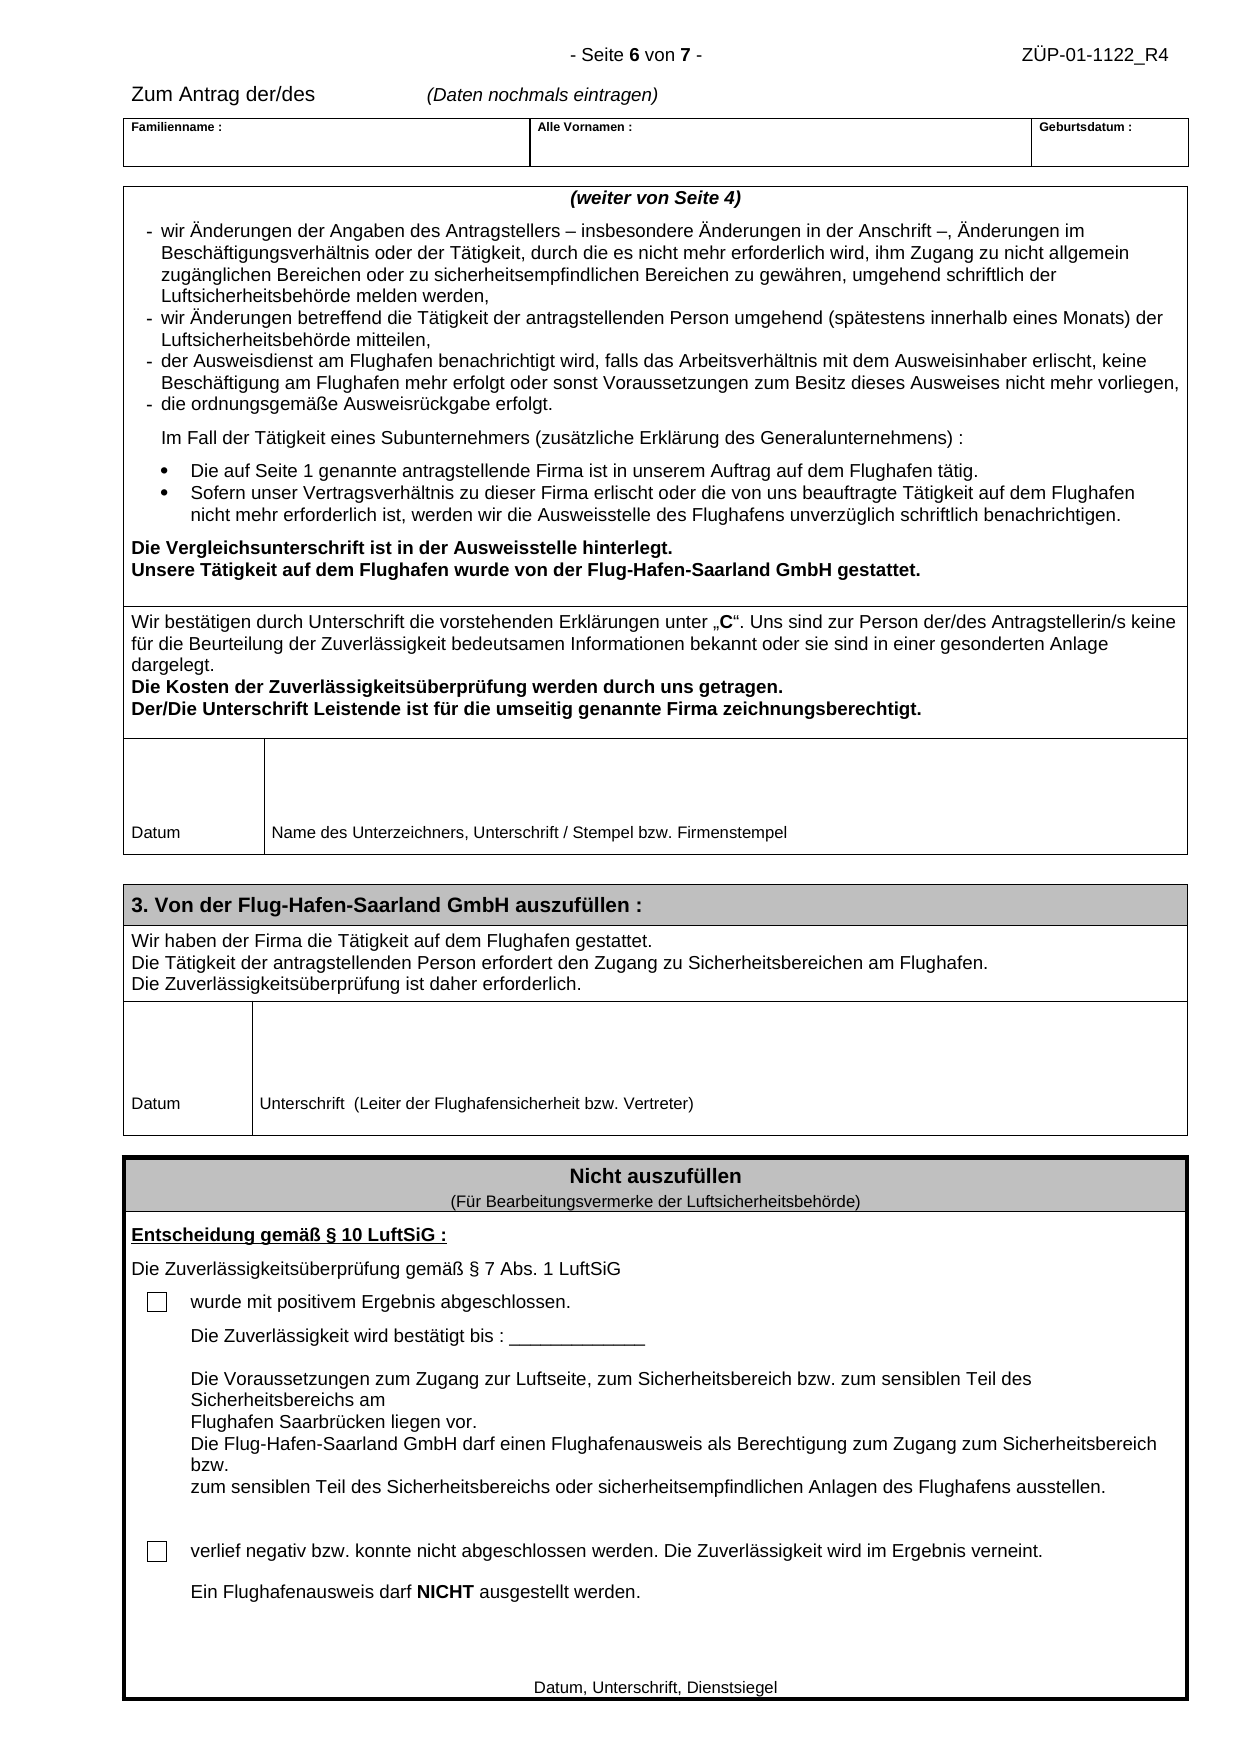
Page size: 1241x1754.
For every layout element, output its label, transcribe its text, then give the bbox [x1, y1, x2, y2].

table_cell Unterschrift (Leiter der Flughafensicherheit bzw. Vertreter) [253, 1073, 1187, 1134]
table_cell [265, 739, 1187, 810]
table_cell Datum, Unterschrift, Dienstsiegel [126, 1619, 1185, 1697]
text Zum Antrag der/des (Daten nochmals eintragen) [131, 82, 1181, 106]
table_header 3. Von der Flug-Hafen-Saarland GmbH auszufüllen : [124, 885, 1187, 925]
table_header Nicht auszufüllen (Für Bearbeitungsvermerke der Luftsicherheitsbehörde) [126, 1160, 1185, 1211]
table_cell [124, 739, 264, 810]
table_cell [253, 1002, 1187, 1073]
table_cell Name des Unterzeichners, Unterschrift / Stempel bzw. Firmenstempel [265, 810, 1187, 854]
table_cell [124, 1002, 252, 1073]
table_header Alle Vornamen : [531, 119, 1031, 166]
table_cell Entscheidung gemäß § 10 LuftSiG : Die Zuverlässigkeitsüberprüfung gemäß § 7 Abs. 1 LuftSiG wurde mit positivem Ergebnis abgeschlossen. Die Zuverlässigkeit wird bestätigt bis : _____________ Die Voraussetzungen zum Zugang zur Luftseite, zum Sicherheitsbereich bzw. zum sensiblen Teil des Sicherheitsbereichs am Flughafen Saarbrücken liegen vor. Die Flug-Hafen-Saarland GmbH darf einen Flughafenausweis als Berechtigung zum Zugang zum Sicherheitsbereich bzw. zum sensiblen Teil des Sicherheitsbereichs oder sicherheitsempfindlichen Anlagen des Flughafens ausstellen. verlief negativ bzw. konnte nicht abgeschlossen werden. Die Zuverlässigkeit wird im Ergebnis verneint. Ein Flughafenausweis darf NICHT ausgestellt werden. [126, 1212, 1185, 1618]
table_header (weiter von Seite 4) wir Änderungen der Angaben des Antragstellers – insbesondere Änderungen in der Anschrift –, Änderungen im Beschäftigungsverhältnis oder der Tätigkeit, durch die es nicht mehr erforderlich wird, ihm Zugang zu nicht allgemein zugänglichen Bereichen oder zu sicherheitsempfindlichen Bereichen zu gewähren, umgehend schriftlich der Luftsicherheitsbehörde melden werden, wir Änderungen betreffend die Tätigkeit der antragstellenden Person umgehend (spätestens innerhalb eines Monats) der Luftsicherheitsbehörde mitteilen, der Ausweisdienst am Flughafen benachrichtigt wird, falls das Arbeitsverhältnis mit dem Ausweisinhaber erlischt, keine Beschäftigung am Flughafen mehr erfolgt oder sonst Voraussetzungen zum Besitz dieses Ausweises nicht mehr vorliegen, die ordnungsgemäße Ausweisrückgabe erfolgt. Im Fall der Tätigkeit eines Subunternehmers (zusätzliche Erklärung des Generalunternehmens) : Die auf Seite 1 genannte antragstellende Firma ist in unserem Auftrag auf dem Flughafen tätig. Sofern unser Vertragsverhältnis zu dieser Firma erlischt oder die von uns beauftragte Tätigkeit auf dem Flughafen nicht mehr erforderlich ist, werden wir die Ausweisstelle des Flughafens unverzüglich schriftlich benachrichtigen. Die Vergleichsunterschrift ist in der Ausweisstelle hinterlegt. Unsere Tätigkeit auf dem Flughafen wurde von der Flug-Hafen-Saarland GmbH gestattet. [124, 187, 1187, 606]
table_cell Datum [124, 1073, 252, 1134]
table_cell Wir haben der Firma die Tätigkeit auf dem Flughafen gestattet. Die Tätigkeit der antragstellenden Person erfordert den Zugang zu Sicherheitsbereichen am Flughafen. Die Zuverlässigkeitsüberprüfung ist daher erforderlich. [124, 926, 1187, 1001]
table_cell Datum [124, 810, 264, 854]
table_cell Wir bestätigen durch Unterschrift die vorstehenden Erklärungen unter „C“. Uns sind zur Person der/des Antragstellerin/s keine für die Beurteilung der Zuverlässigkeit bedeutsamen Informationen bekannt oder sie sind in einer gesonderten Anlage dargelegt. Die Kosten der Zuverlässigkeitsüberprüfung werden durch uns getragen. Der/Die Unterschrift Leistende ist für die umseitig genannte Firma zeichnungsberechtigt. [124, 607, 1187, 738]
table_header Geburtsdatum : [1032, 119, 1188, 166]
table_header Familienname : [124, 119, 529, 166]
